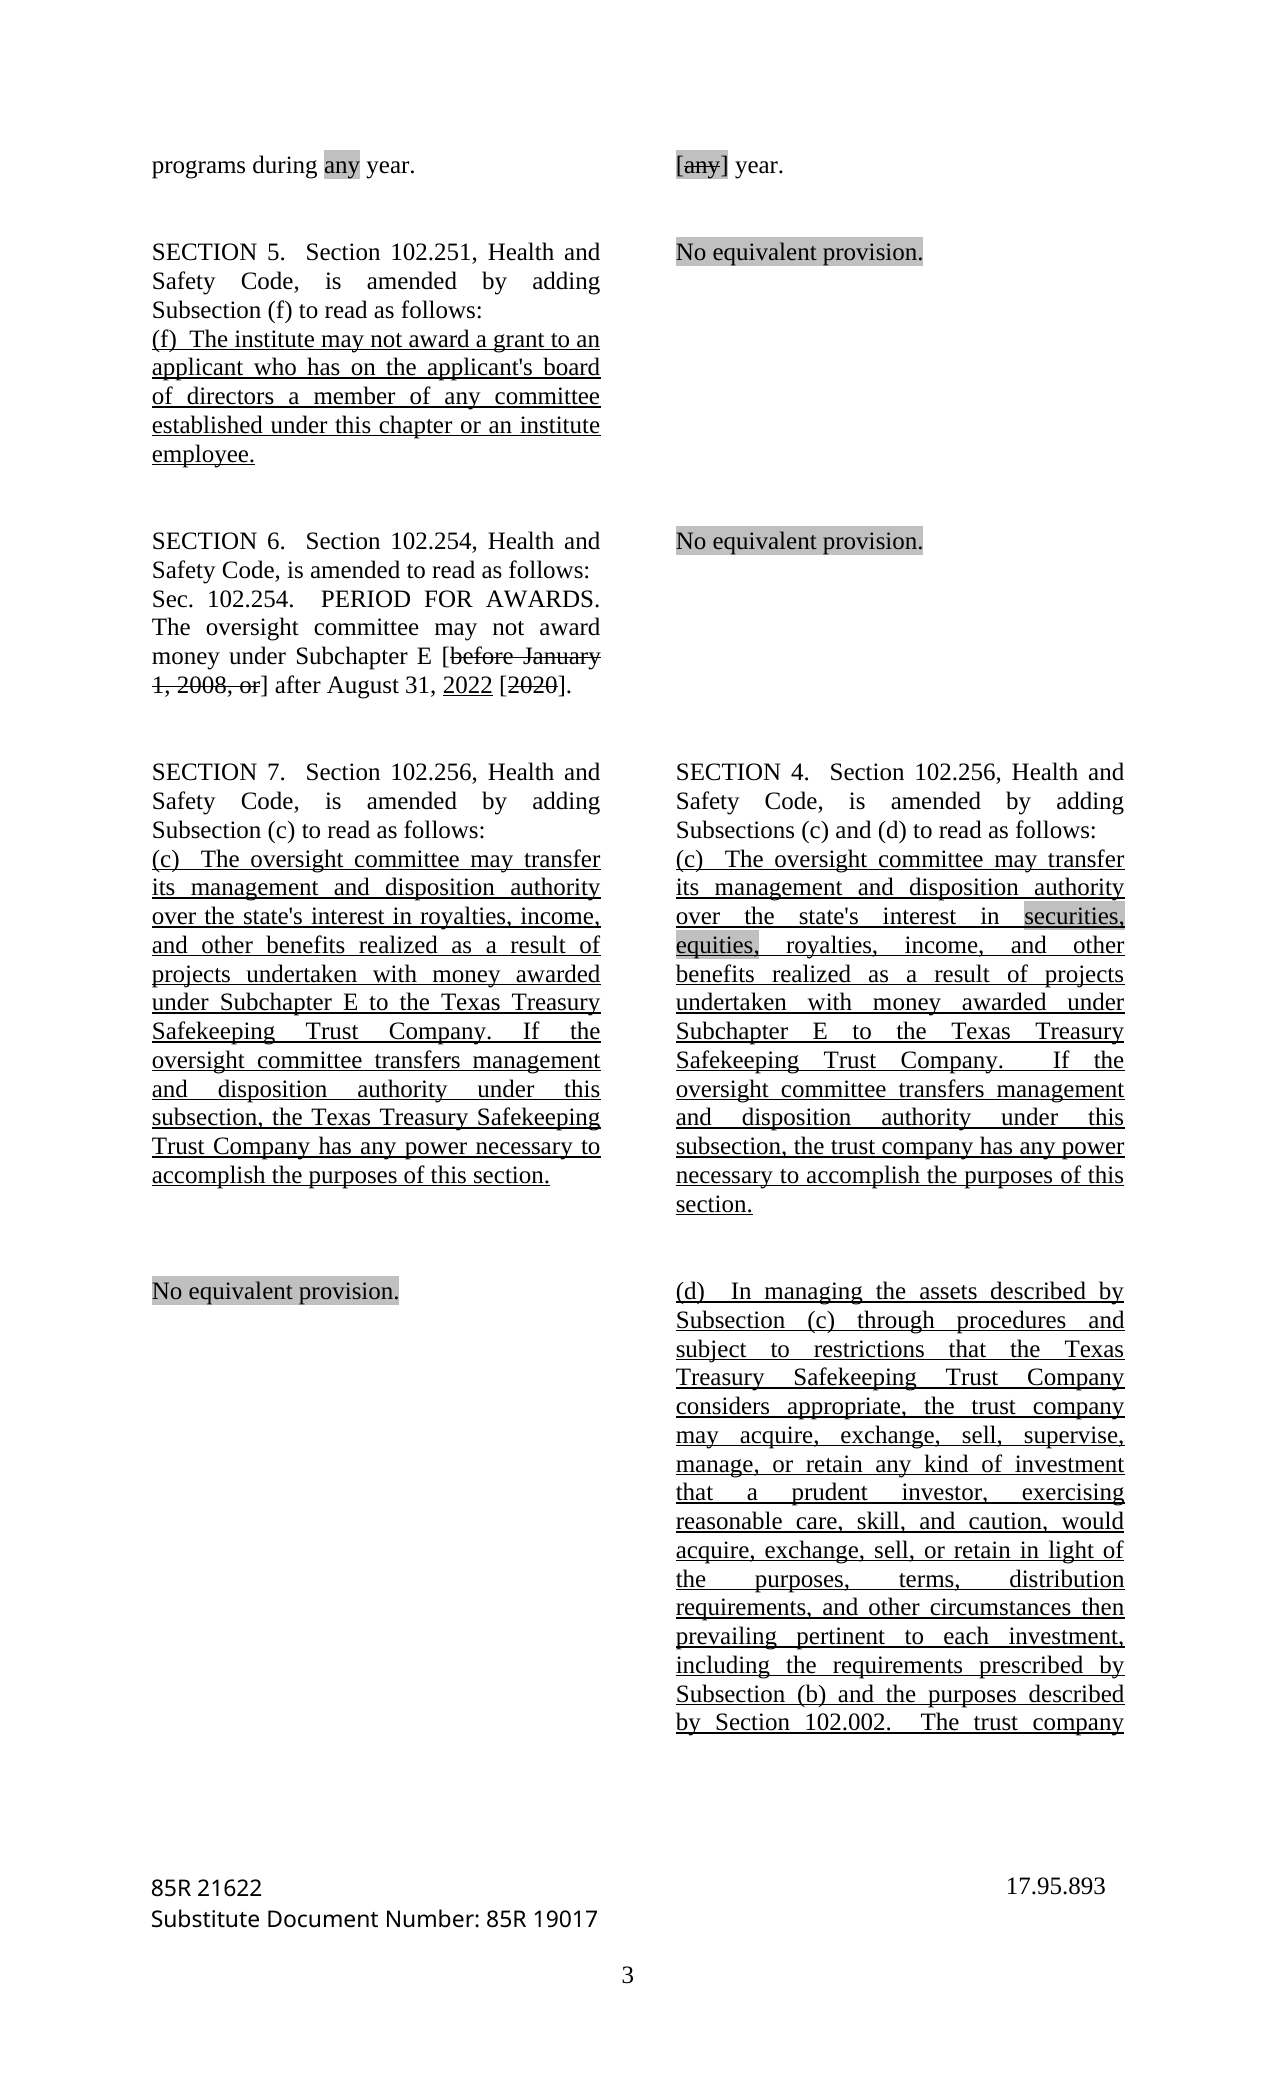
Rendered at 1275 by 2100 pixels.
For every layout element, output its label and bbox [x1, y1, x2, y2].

table_cell [138, 150, 1137, 1766]
